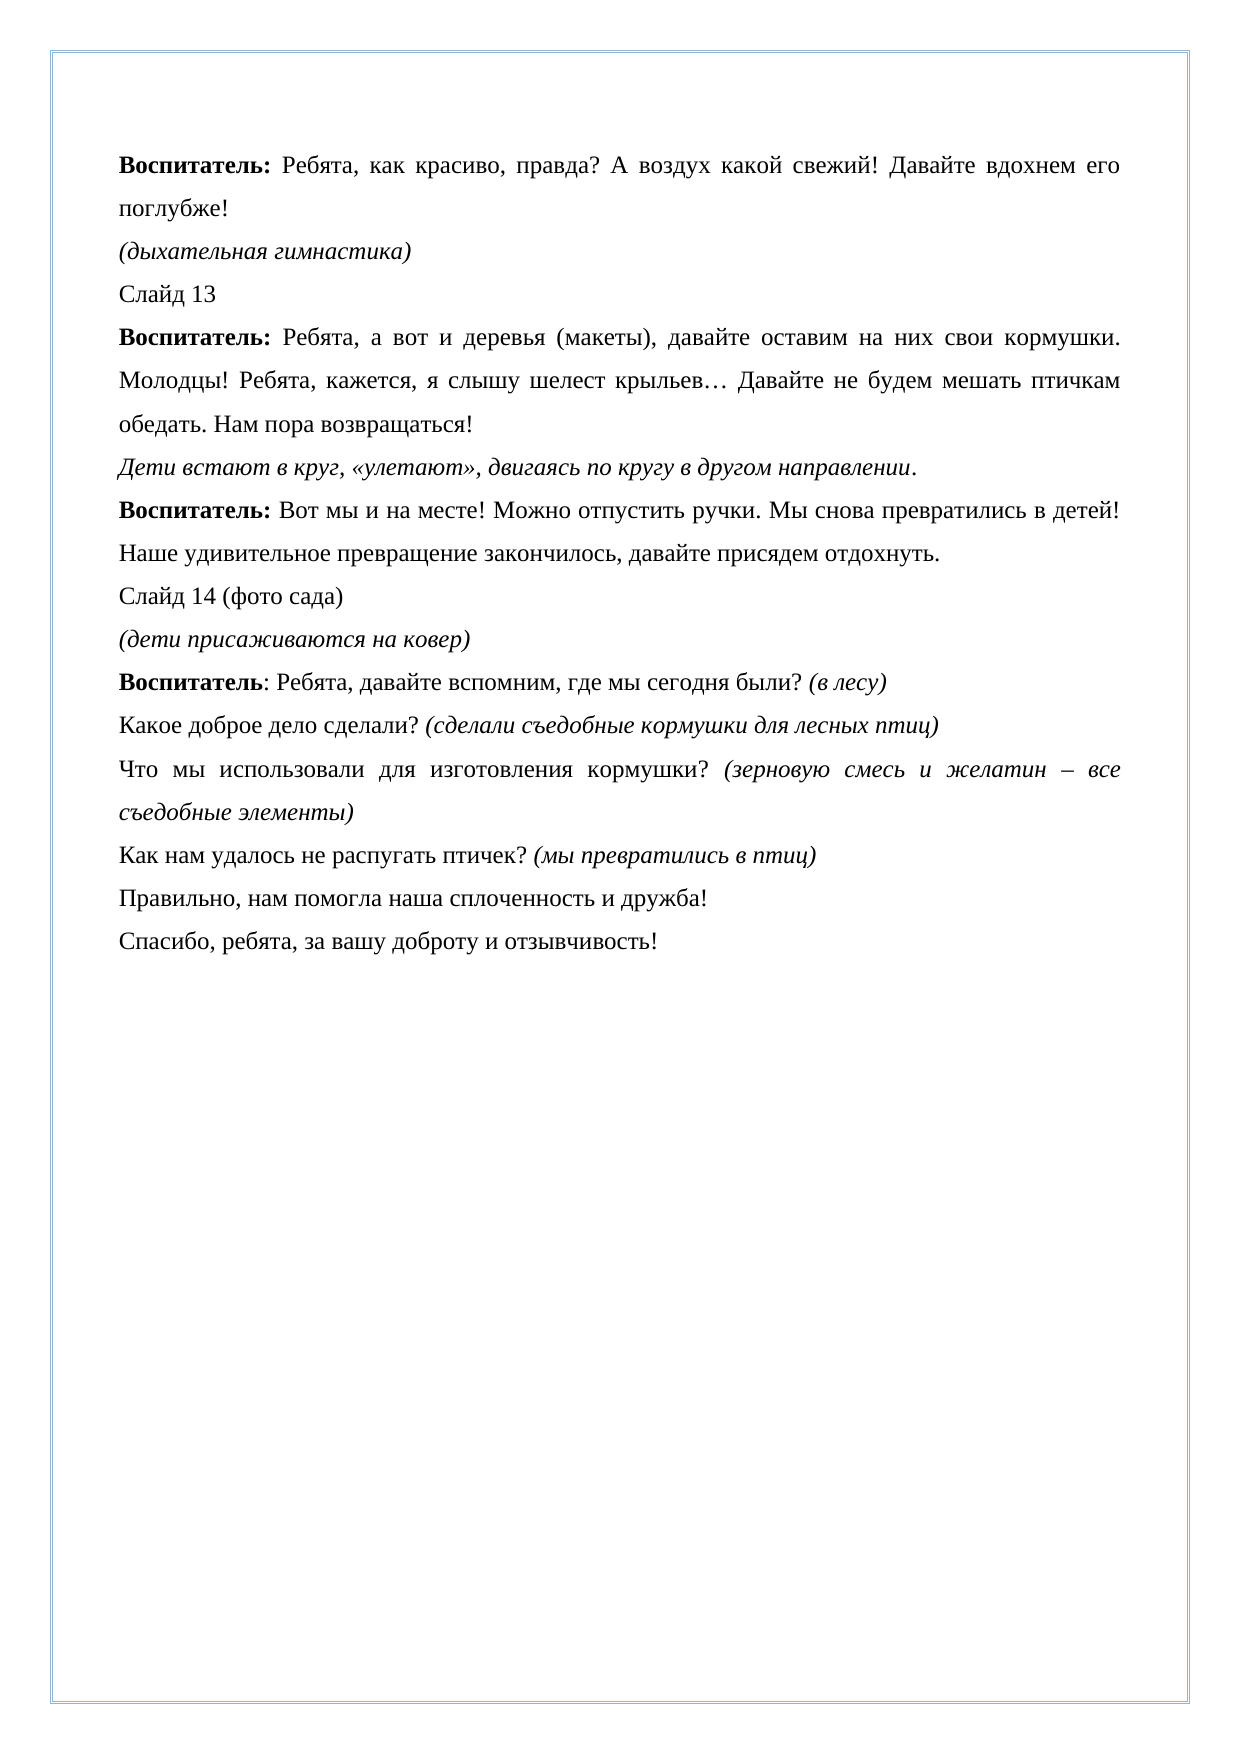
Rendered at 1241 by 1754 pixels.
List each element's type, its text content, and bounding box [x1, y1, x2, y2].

text Слайд 14 (фото сада) [118, 581, 1122, 610]
text Воспитатель: Ребята, давайте вспомним, где мы сегодня были? (в лесу) [118, 667, 1122, 696]
text (дети присаживаются на ковер) [118, 624, 1122, 653]
text Воспитатель: Ребята, а вот и деревья (макеты), давайте оставим на них свои кормушки. Молодцы! Ребята, кажется, я слышу шелест крыльев… Давайте не будем мешать птичкам обедать. Нам пора возвращаться! [118, 322, 1122, 437]
text Воспитатель: Ребята, как красиво, правда? А воздух какой свежий! Давайте вдохнем его поглубже! [118, 150, 1122, 222]
text Слайд 13 [118, 279, 1122, 308]
text Что мы использовали для изготовления кормушки? (зерновую смесь и желатин – все съедобные элементы) [118, 754, 1122, 826]
text Спасибо, ребята, за вашу доброту и отзывчивость! [118, 926, 1122, 955]
text Воспитатель: Вот мы и на месте! Можно отпустить ручки. Мы снова превратились в детей! Наше удивительное превращение закончилось, давайте присядем отдохнуть. [118, 495, 1122, 567]
text Какое доброе дело сделали? (сделали съедобные кормушки для лесных птиц) [118, 711, 1122, 739]
text Как нам удалось не распугать птичек? (мы превратились в птиц) [118, 840, 1122, 869]
text (дыхательная гимнастика) [118, 236, 1122, 265]
text Правильно, нам помогла наша сплоченность и дружба! [118, 883, 1122, 912]
text Дети встают в круг, «улетают», двигаясь по кругу в другом направлении. [118, 452, 1122, 481]
